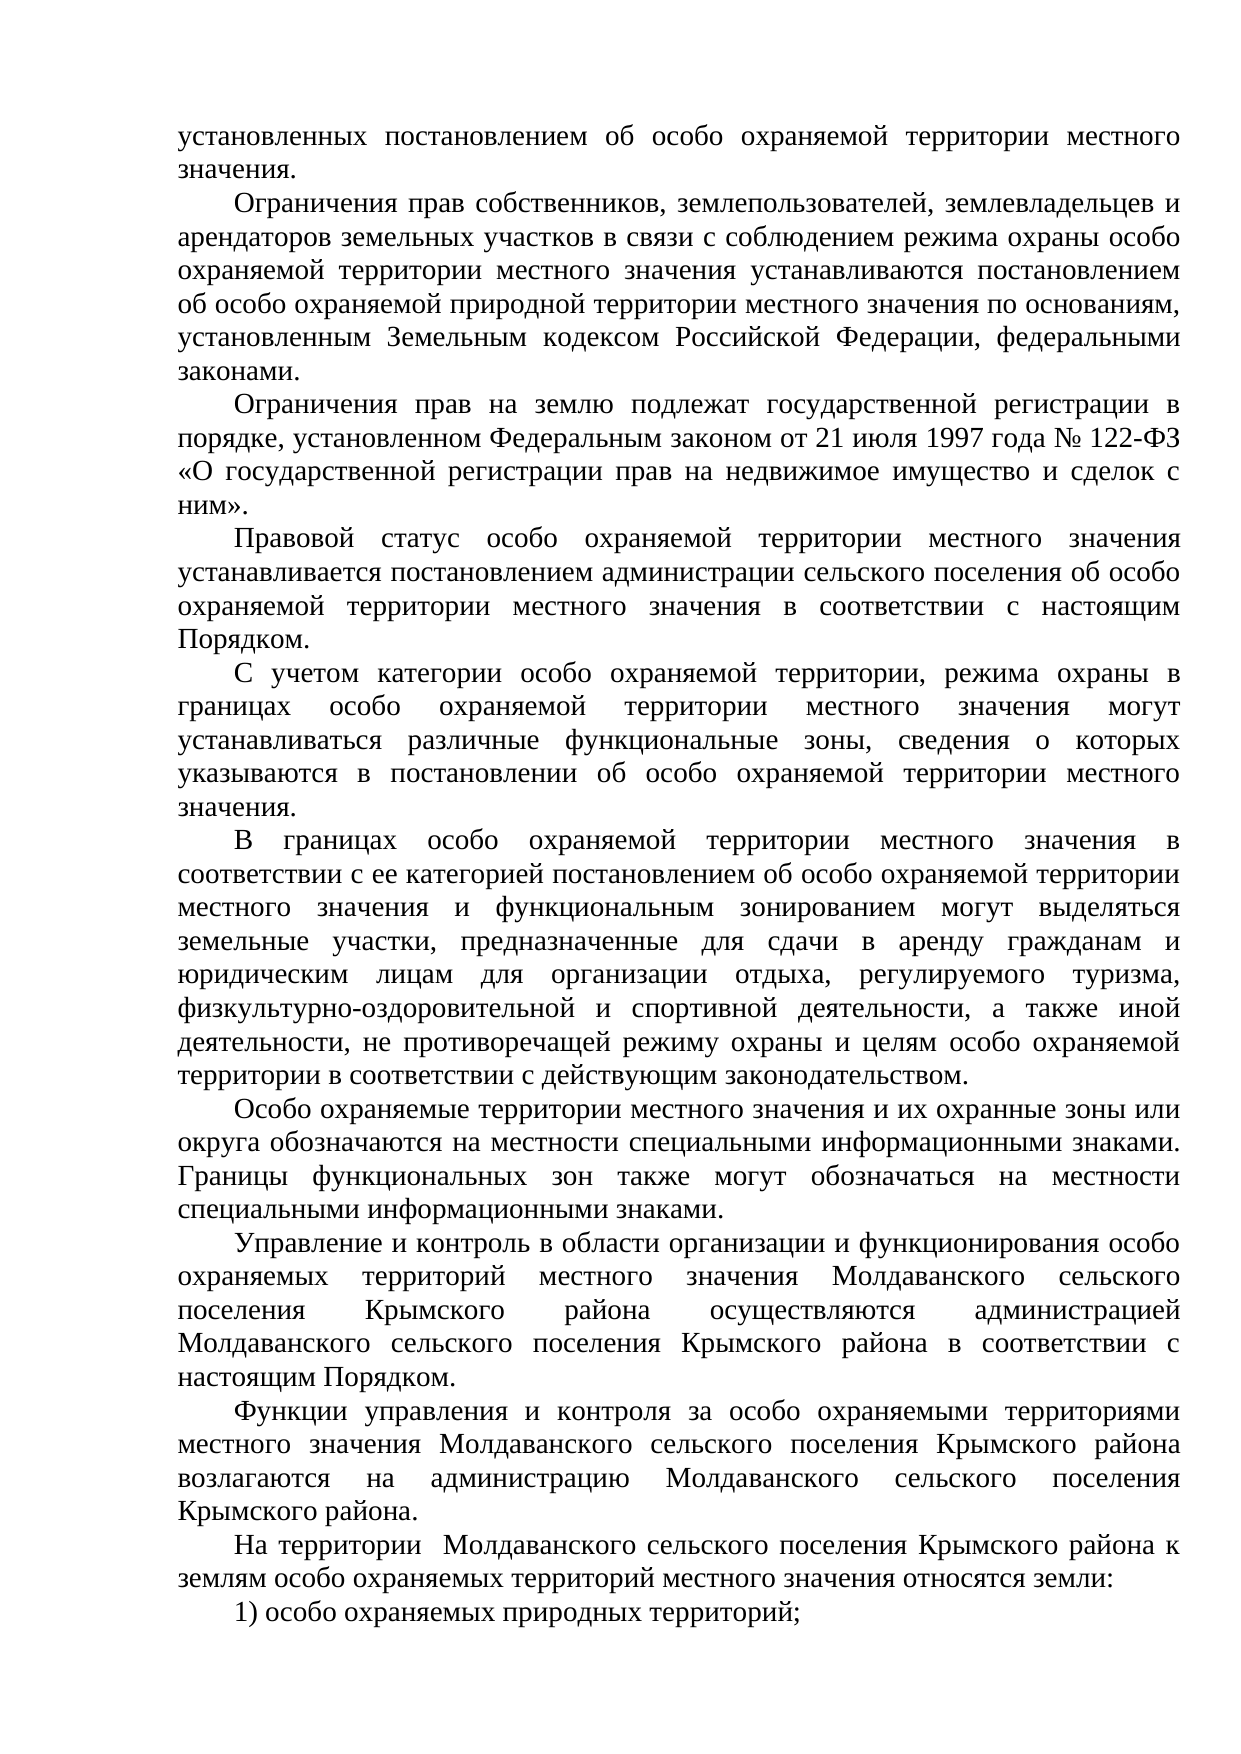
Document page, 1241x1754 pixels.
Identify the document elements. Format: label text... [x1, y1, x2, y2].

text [177, 118, 1181, 185]
text Управление и контроль в области организации и функционирования особо охраняемых территорий местного значения Молдаванского сельского поселения Крымского района осуществляются администрацией Молдаванского сельского поселения Крымского района в соответствии с настоящим Порядком. [177, 1225, 1181, 1393]
text Ограничения прав на землю подлежат государственной регистрации в порядке, установленном Федеральным законом от 21 июля 1997 года № 122-ФЗ «О государственной регистрации прав на недвижимое имущество и сделок с ним». [177, 386, 1181, 521]
text Ограничения прав собственников, землепользователей, землевладельцев и арендаторов земельных участков в связи с соблюдением режима охраны особо охраняемой территории местного значения устанавливаются постановлением об особо охраняемой природной территории местного значения по основаниям, установленным Земельным кодексом Российской Федерации, федеральными законами. [177, 185, 1181, 386]
text На территории Молдаванского сельского поселения Крымского района к землям особо охраняемых территорий местного значения относятся земли: [177, 1527, 1181, 1594]
text Особо охраняемые территории местного значения и их охранные зоны или округа обозначаются на местности специальными информационными знаками. Границы функциональных зон также могут обозначаться на местности специальными информационными знаками. [177, 1091, 1181, 1225]
text Функции управления и контроля за особо охраняемыми территориями местного значения Молдаванского сельского поселения Крымского района возлагаются на администрацию Молдаванского сельского поселения Крымского района. [177, 1393, 1181, 1527]
text С учетом категории особо охраняемой территории, режима охраны в границах особо охраняемой территории местного значения могут устанавливаться различные функциональные зоны, сведения о которых указываются в постановлении об особо охраняемой территории местного значения. [177, 655, 1181, 822]
text Правовой статус особо охраняемой территории местного значения устанавливается постановлением администрации сельского поселения об особо охраняемой территории местного значения в соответствии с настоящим Порядком. [177, 521, 1181, 655]
text В границах особо охраняемой территории местного значения в соответствии с ее категорией постановлением об особо охраняемой территории местного значения и функциональным зонированием могут выделяться земельные участки, предназначенные для сдачи в аренду гражданам и юридическим лицам для организации отдыха, регулируемого туризма, физкультурно-оздоровительной и спортивной деятельности, а также иной деятельности, не противоречащей режиму охраны и целям особо охраняемой территории в соответствии с действующим законодательством. [177, 822, 1181, 1091]
text 1) особо охраняемых природных территорий; [177, 1594, 1181, 1627]
